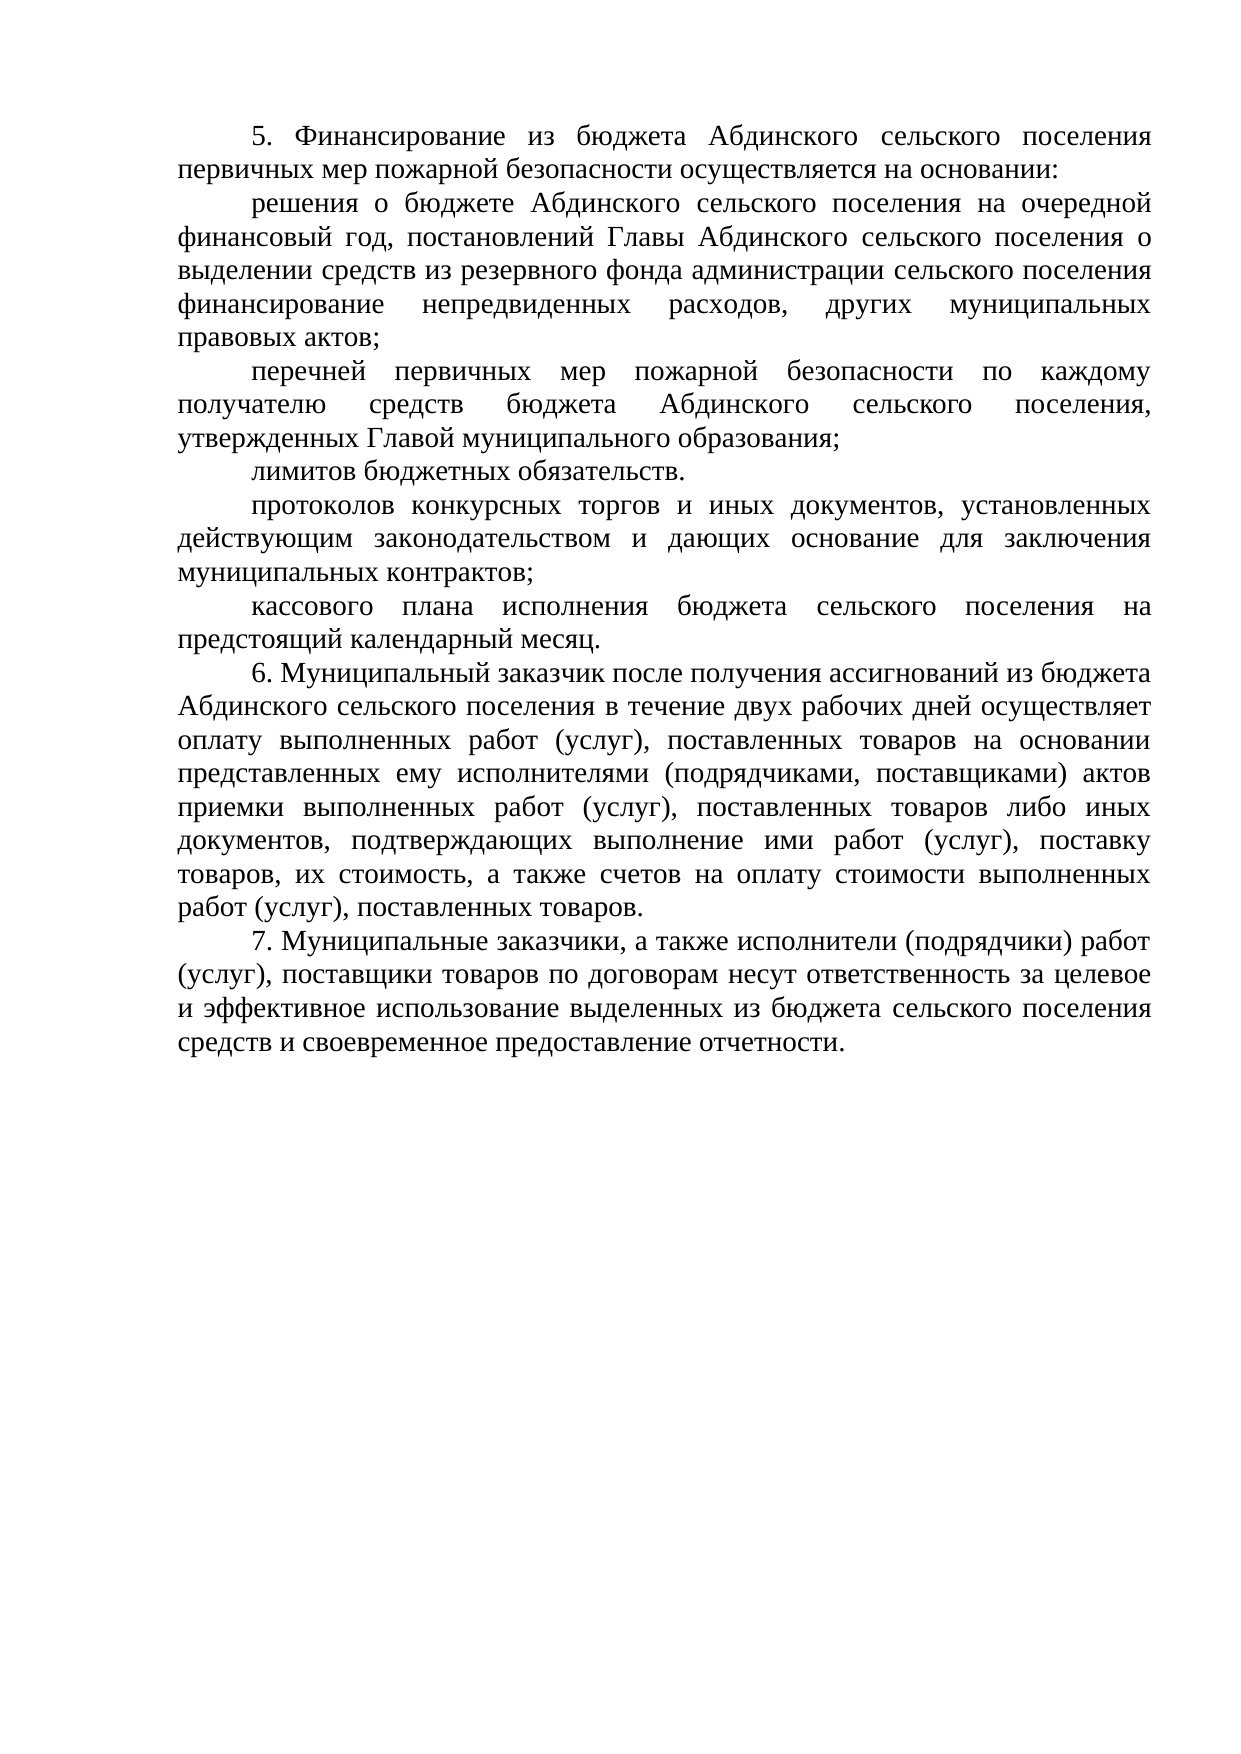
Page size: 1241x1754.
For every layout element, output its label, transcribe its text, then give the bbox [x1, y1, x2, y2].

text протоколов конкурсных торгов и иных документов, установленных действующим законодательством и дающих основание для заключения муниципальных контрактов; [177, 487, 1152, 588]
text 5. Финансирование из бюджета Абдинского сельского поселения первичных мер пожарной безопасности осуществляется на основании: [177, 118, 1152, 185]
text лимитов бюджетных обязательств. [177, 453, 1152, 487]
text решения о бюджете Абдинского сельского поселения на очередной финансовый год, постановлений Главы Абдинского сельского поселения о выделении средств из резервного фонда администрации сельского поселения финансирование непредвиденных расходов, других муниципальных правовых актов; [177, 185, 1152, 353]
text 6. Муниципальный заказчик после получения ассигнований из бюджета Абдинского сельского поселения в течение двух рабочих дней осуществляет оплату выполненных работ (услуг), поставленных товаров на основании представленных ему исполнителями (подрядчиками, поставщиками) актов приемки выполненных работ (услуг), поставленных товаров либо иных документов, подтверждающих выполнение ими работ (услуг), поставку товаров, их стоимость, а также счетов на оплату стоимости выполненных работ (услуг), поставленных товаров. [177, 655, 1152, 923]
text кассового плана исполнения бюджета сельского поселения на предстоящий календарный месяц. [177, 588, 1152, 655]
text перечней первичных мер пожарной безопасности по каждому получателю средств бюджета Абдинского сельского поселения, утвержденных Главой муниципального образования; [177, 353, 1152, 453]
text 7. Муниципальные заказчики, а также исполнители (подрядчики) работ (услуг), поставщики товаров по договорам несут ответственность за целевое и эффективное использование выделенных из бюджета сельского поселения средств и своевременное предоставление отчетности. [177, 923, 1152, 1057]
